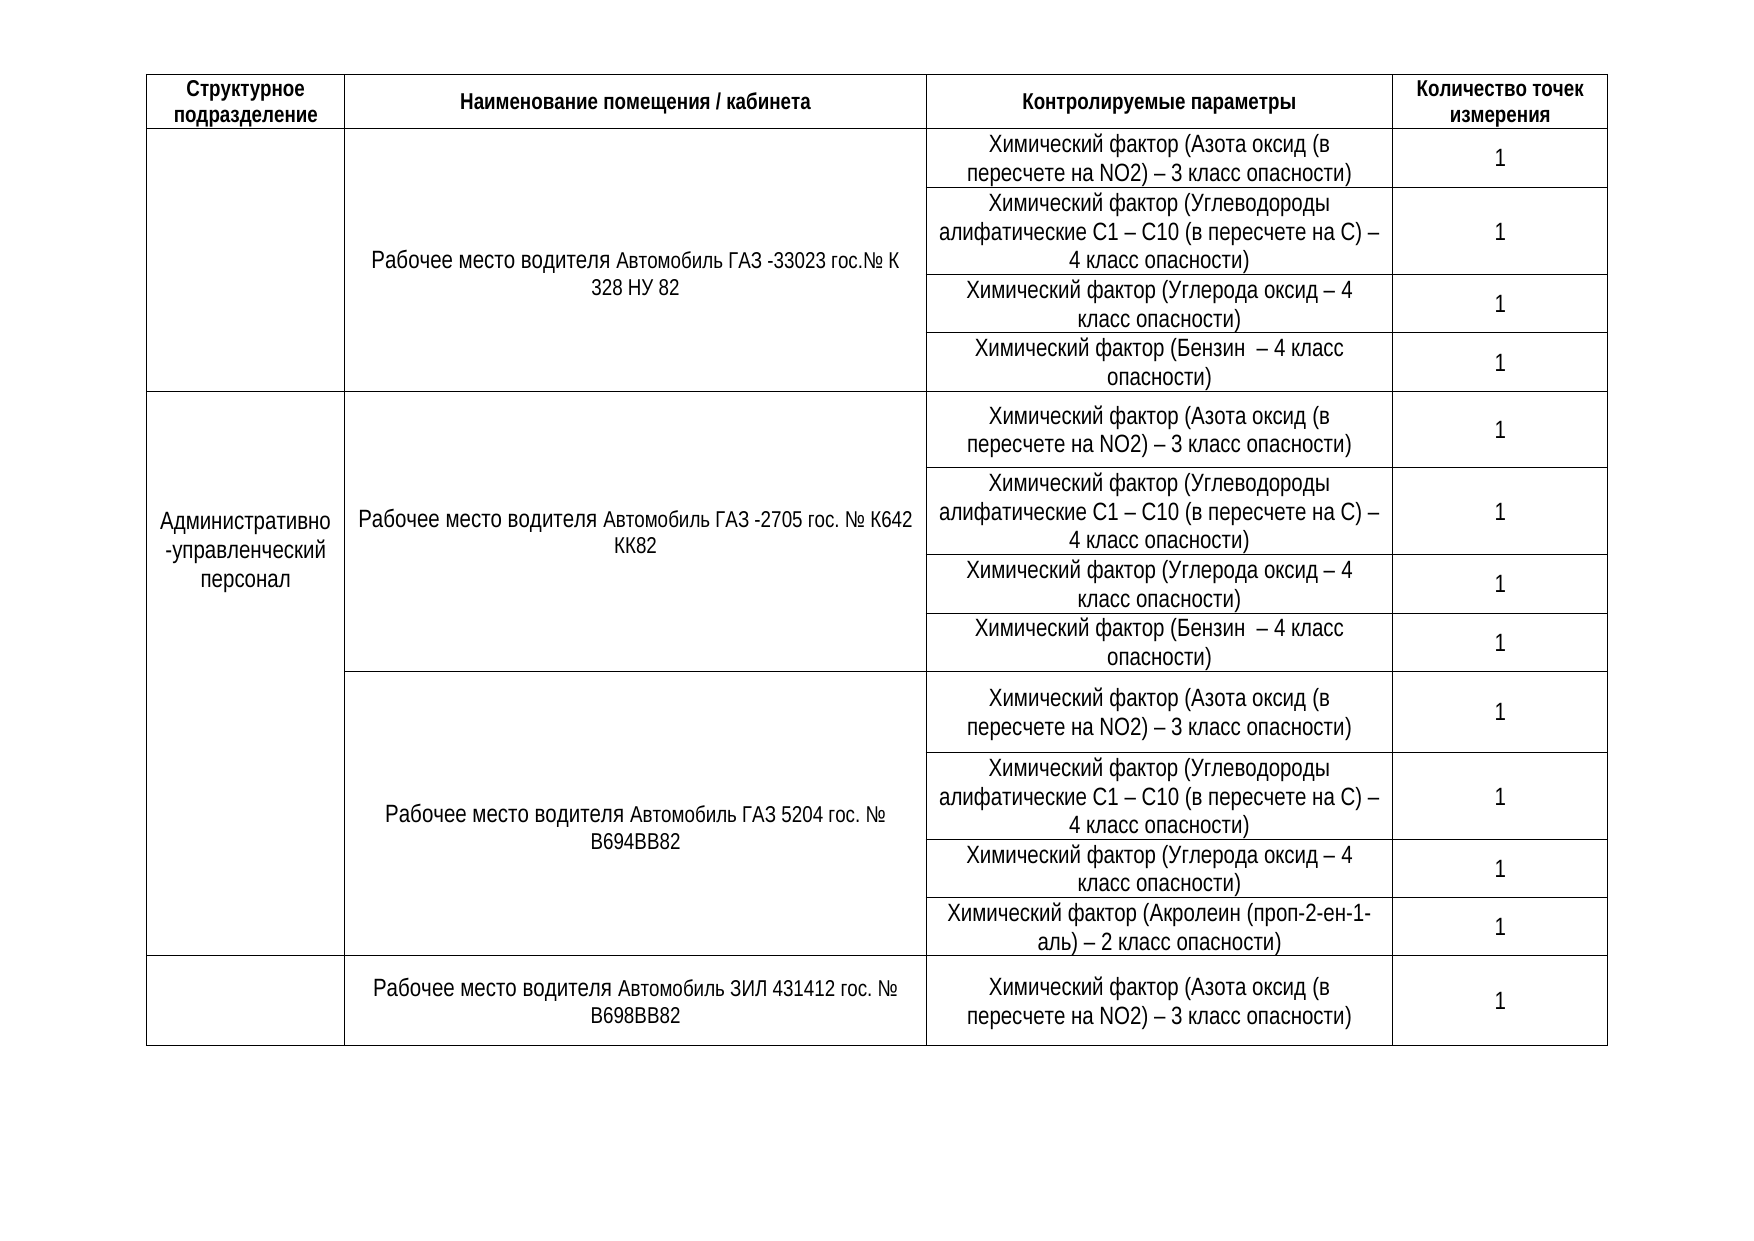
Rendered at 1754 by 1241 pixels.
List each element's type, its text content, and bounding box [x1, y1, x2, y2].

table_cell 1 [1393, 333, 1607, 391]
table_cell 1 [1393, 956, 1607, 1045]
table_cell Химический фактор (Бензин – 4 класс опасности) [927, 333, 1392, 391]
table_cell Химический фактор (Азота оксид (в пересчете на NO2) – 3 класс опасности) [927, 956, 1392, 1045]
table_cell [147, 956, 344, 1045]
table_cell 1 [1393, 614, 1607, 671]
table_cell [147, 613, 344, 955]
table_cell 1 [1393, 129, 1607, 187]
table_cell 1 [1393, 840, 1607, 897]
table_header Количество точек измерения [1393, 75, 1607, 128]
table_cell Химический фактор (Углеводороды алифатические С1 – С10 (в пересчете на С) – 4 класс опасности) [927, 753, 1392, 839]
table_cell Химический фактор (Углерода оксид – 4 класс опасности) [927, 275, 1392, 332]
table_cell Химический фактор (Азота оксид (в пересчете на NO2) – 3 класс опасности) [927, 672, 1392, 752]
table_header Наименование помещения / кабинета [345, 75, 926, 128]
table_cell 1 [1393, 392, 1607, 467]
table_cell Рабочее место водителя Автомобиль ГАЗ 5204 гос. № В694ВВ82 [345, 672, 926, 955]
table_cell Химический фактор (Бензин – 4 класс опасности) [927, 614, 1392, 671]
table_cell 1 [1393, 898, 1607, 955]
table_cell 1 [1393, 468, 1607, 554]
table_cell Рабочее место водителя Автомобиль ГАЗ -2705 гос. № К642 КК82 [345, 392, 926, 671]
table_header Контролируемые параметры [927, 75, 1392, 128]
table_cell 1 [1393, 188, 1607, 274]
table_cell Химический фактор (Азота оксид (в пересчете на NO2) – 3 класс опасности) [927, 392, 1392, 467]
table_cell Химический фактор (Акролеин (проп-2-ен-1-аль) – 2 класс опасности) [927, 898, 1392, 955]
table_cell Химический фактор (Углеводороды алифатические С1 – С10 (в пересчете на С) – 4 класс опасности) [927, 188, 1392, 274]
table_cell 1 [1393, 275, 1607, 332]
table_cell Рабочее место водителя Автомобиль ГАЗ -33023 гос.№ К 328 НУ 82 [345, 129, 926, 391]
table_cell 1 [1393, 555, 1607, 612]
table_cell Химический фактор (Азота оксид (в пересчете на NO2) – 3 класс опасности) [927, 129, 1392, 187]
table_cell Химический фактор (Углеводороды алифатические С1 – С10 (в пересчете на С) – 4 класс опасности) [927, 468, 1392, 554]
table_cell Химический фактор (Углерода оксид – 4 класс опасности) [927, 840, 1392, 897]
table_cell 1 [1393, 672, 1607, 752]
table_cell Административно-управленческий персонал [147, 392, 344, 612]
table_header Структурное подразделение [147, 75, 344, 128]
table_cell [345, 956, 926, 1045]
table_cell Химический фактор (Углерода оксид – 4 класс опасности) [927, 555, 1392, 612]
table_cell 1 [1393, 753, 1607, 839]
